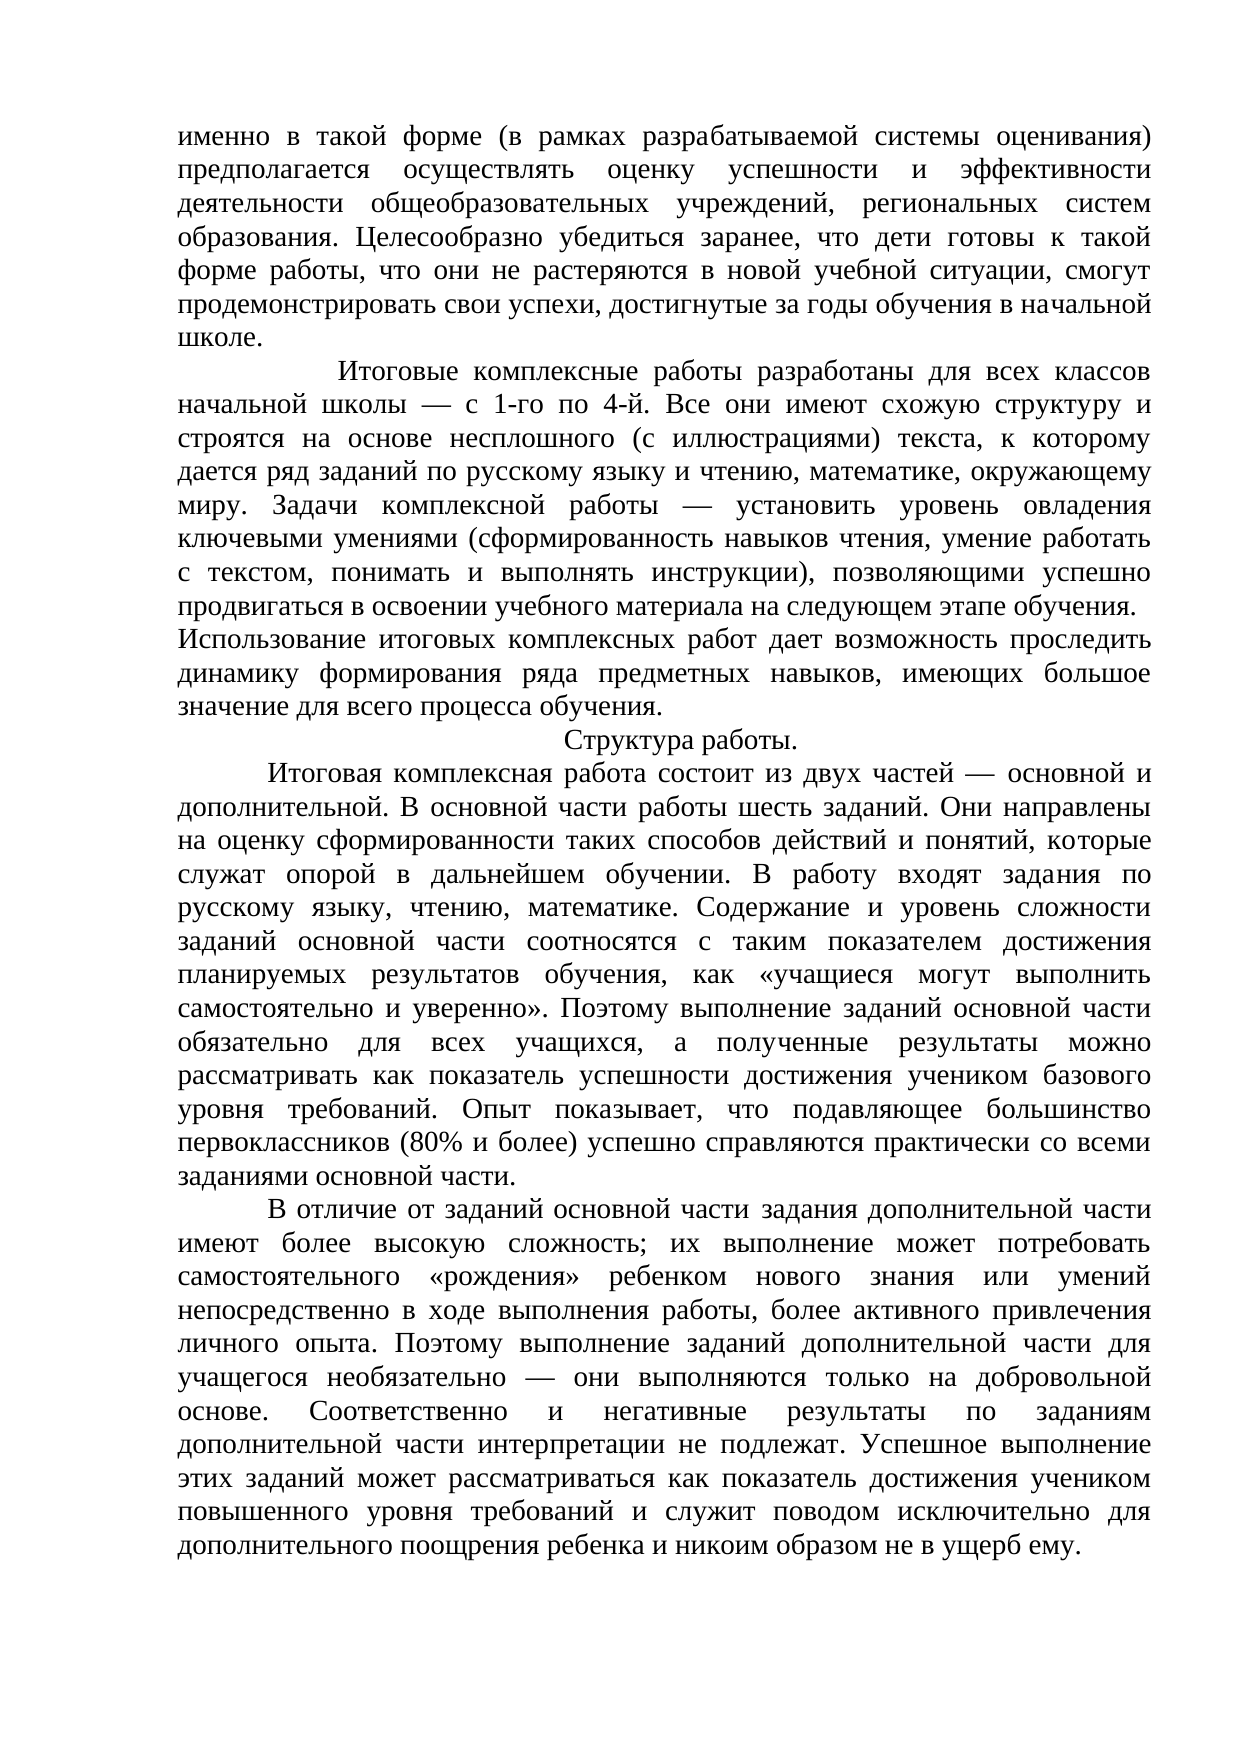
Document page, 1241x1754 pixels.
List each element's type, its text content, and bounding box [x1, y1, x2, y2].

text Использование итоговых комплексных работ дает возмож​ность проследить динамику формирования ряда предметных навыков, имеющих большое значение для всего процесса обуче​ния. [177, 621, 1152, 722]
text Итоговая комплексная работа состоит из двух частей — основ​ной и дополнительной. В основной части работы шесть заданий. Они направлены на оценку сформированности таких способов действий и понятий, ко​торые служат опорой в дальнейшем обучении. В работу входят зада​ния по русскому языку, чтению, математике. Содержание и уровень сложности заданий основной части соотносятся с таким показате​лем достижения планируемых результатов обучения, как «учащиеся могут выполнить самостоятельно и уверенно». Поэтому выполне​ние заданий основной части обязательно для всех учащихся, а полу​ченные результаты можно рассматривать как показатель успешнос​ти достижения учеником базового уровня требований. Опыт пока​зывает, что подавляющее большинство первоклассников (80% и более) успешно справляются практически со всеми заданиями ос​новной части. [177, 755, 1152, 1191]
text Итоговые комплексные работы разработаны для всех классов начальной школы — с 1-го по 4-й. Все они имеют схожую структу​ру и строятся на основе несплошного (с иллюстрациями) текста, к которому дается ряд заданий по русскому языку и чтению, матема​тике, окружающему миру. Задачи комплексной работы — устано​вить уровень овладения ключевыми умениями (сформированность навыков чтения, умение работать с текстом, понимать и выполнять инструкции), позволяющими успешно продвигаться в освоении учебного материала на следующем этапе обучения. [177, 353, 1152, 621]
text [177, 118, 1152, 353]
text Структура работы. [177, 722, 1152, 755]
text В отличие от заданий основной части задания дополнитель​ной части имеют более высокую сложность; их выполнение может потребовать самостоятельного «рождения» ребенком нового знания или умений непосредственно в ходе выполнения работы, более ак​тивного привлечения личного опыта. Поэтому выполнение заданий дополнительной части для учащегося необязательно — они выпол​няются только на добровольной основе. Соответственно и нега​тивные результаты по заданиям дополнительной части интер​претации не подлежат. Успешное выполнение этих заданий мо​жет рассматриваться как показатель достижения учеником повы​шенного уровня требований и служит поводом исключительно для дополнительного поощрения ребенка и никоим образом не в ущерб ему. [177, 1191, 1152, 1560]
